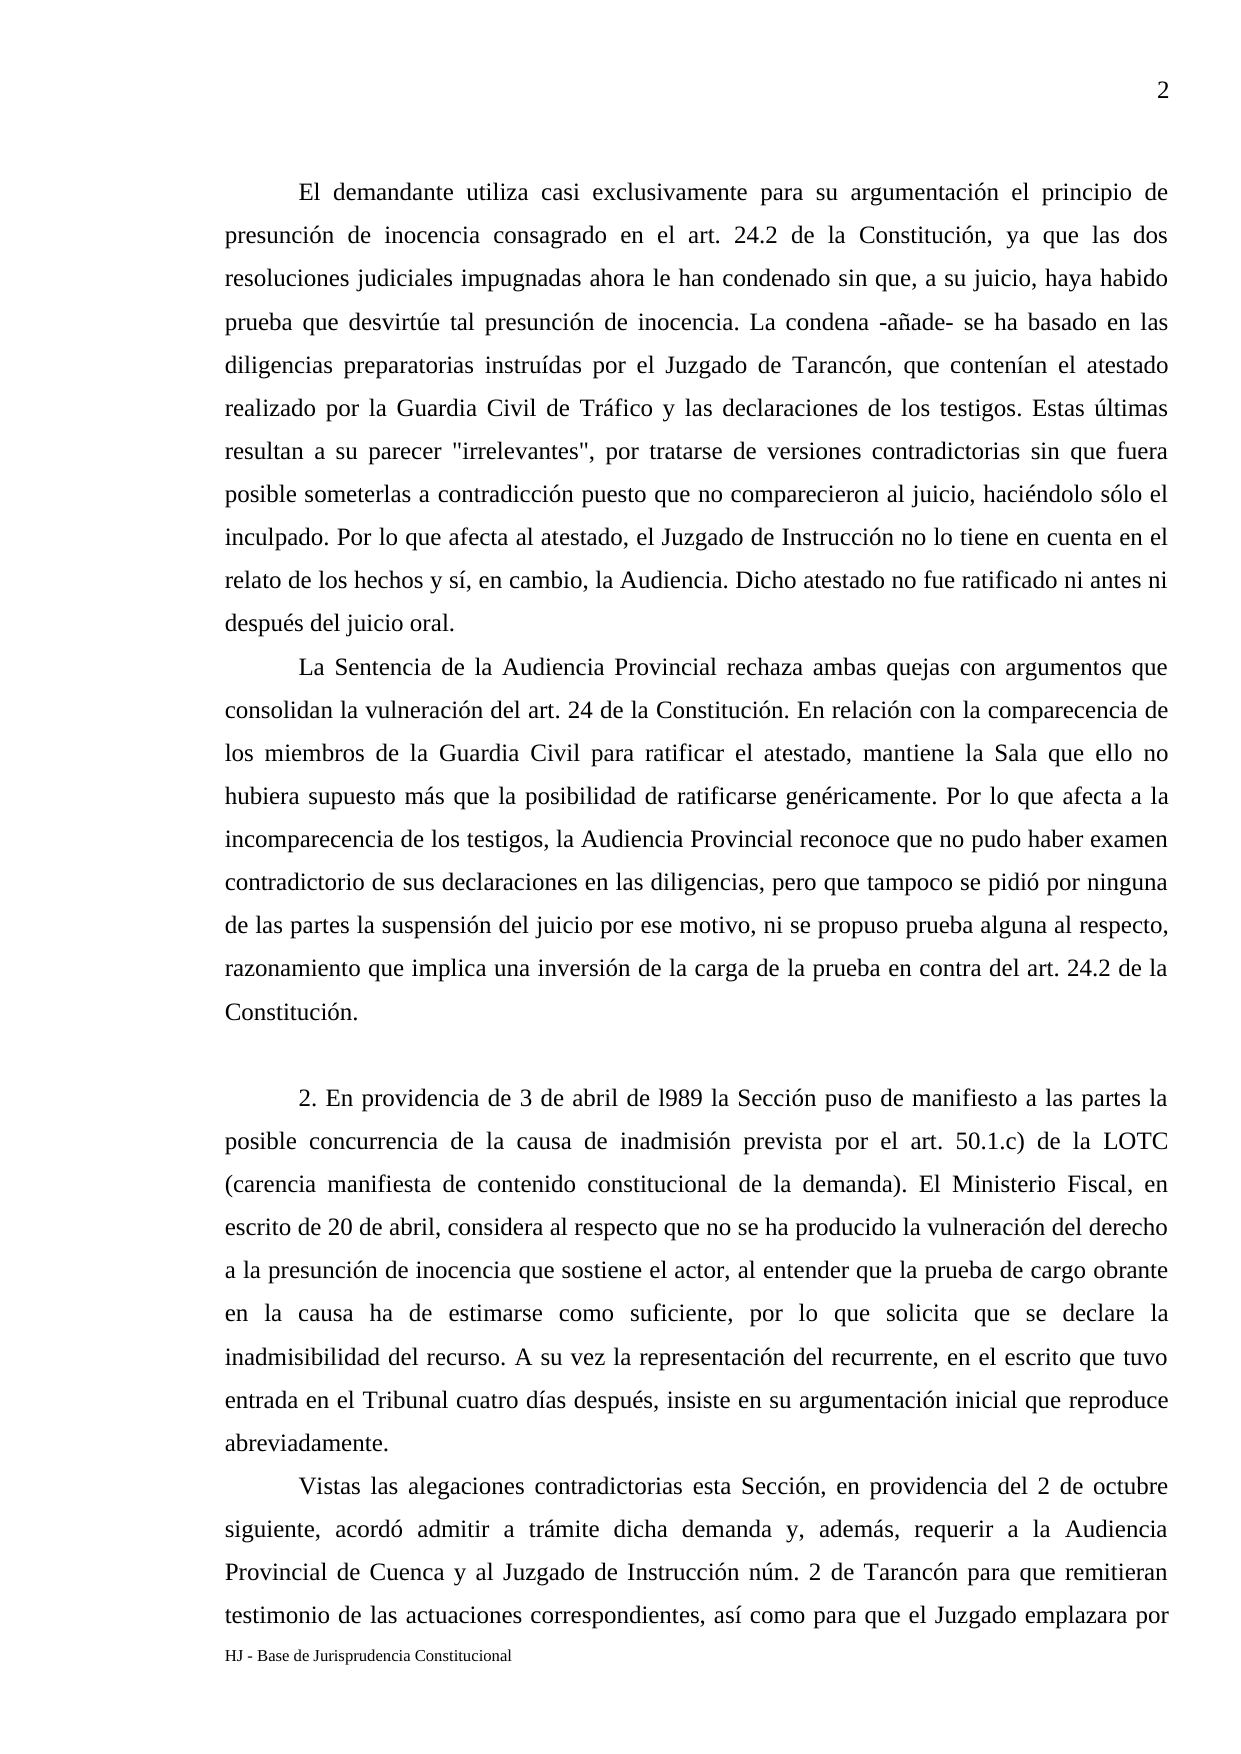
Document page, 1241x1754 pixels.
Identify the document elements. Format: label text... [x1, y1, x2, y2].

text 2. En providencia de 3 de abril de l989 la Sección puso de manifiesto a las partes la posible concurrencia de la causa de inadmisión prevista por el art. 50.1.c) de la LOTC (carencia manifiesta de contenido constitucional de la demanda). El Ministerio Fiscal, en escrito de 20 de abril, considera al respecto que no se ha producido la vulneración del derecho a la presunción de inocencia que sostiene el actor, al entender que la prueba de cargo obrante en la causa ha de estimarse como suficiente, por lo que solicita que se declare la inadmisibilidad del recurso. A su vez la representación del recurrente, en el escrito que tuvo entrada en el Tribunal cuatro días después, insiste en su argumentación inicial que reproduce abreviadamente. [224, 1083, 1169, 1457]
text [224, 1471, 1169, 1629]
text La Sentencia de la Audiencia Provincial rechaza ambas quejas con argumentos que consolidan la vulneración del art. 24 de la Constitución. En relación con la comparecencia de los miembros de la Guardia Civil para ratificar el atestado, mantiene la Sala que ello no hubiera supuesto más que la posibilidad de ratificarse genéricamente. Por lo que afecta a la incomparecencia de los testigos, la Audiencia Provincial reconoce que no pudo haber examen contradictorio de sus declaraciones en las diligencias, pero que tampoco se pidió por ninguna de las partes la suspensión del juicio por ese motivo, ni se propuso prueba alguna al respecto, razonamiento que implica una inversión de la carga de la prueba en contra del art. 24.2 de la Constitución. [224, 652, 1169, 1025]
text El demandante utiliza casi exclusivamente para su argumentación el principio de presunción de inocencia consagrado en el art. 24.2 de la Constitución, ya que las dos resoluciones judiciales impugnadas ahora le han condenado sin que, a su juicio, haya habido prueba que desvirtúe tal presunción de inocencia. La condena -añade- se ha basado en las diligencias preparatorias instruídas por el Juzgado de Tarancón, que contenían el atestado realizado por la Guardia Civil de Tráfico y las declaraciones de los testigos. Estas últimas resultan a su parecer "irrelevantes", por tratarse de versiones contradictorias sin que fuera posible someterlas a contradicción puesto que no comparecieron al juicio, haciéndolo sólo el inculpado. Por lo que afecta al atestado, el Juzgado de Instrucción no lo tiene en cuenta en el relato de los hechos y sí, en cambio, la Audiencia. Dicho atestado no fue ratificado ni antes ni después del juicio oral. [224, 177, 1169, 637]
